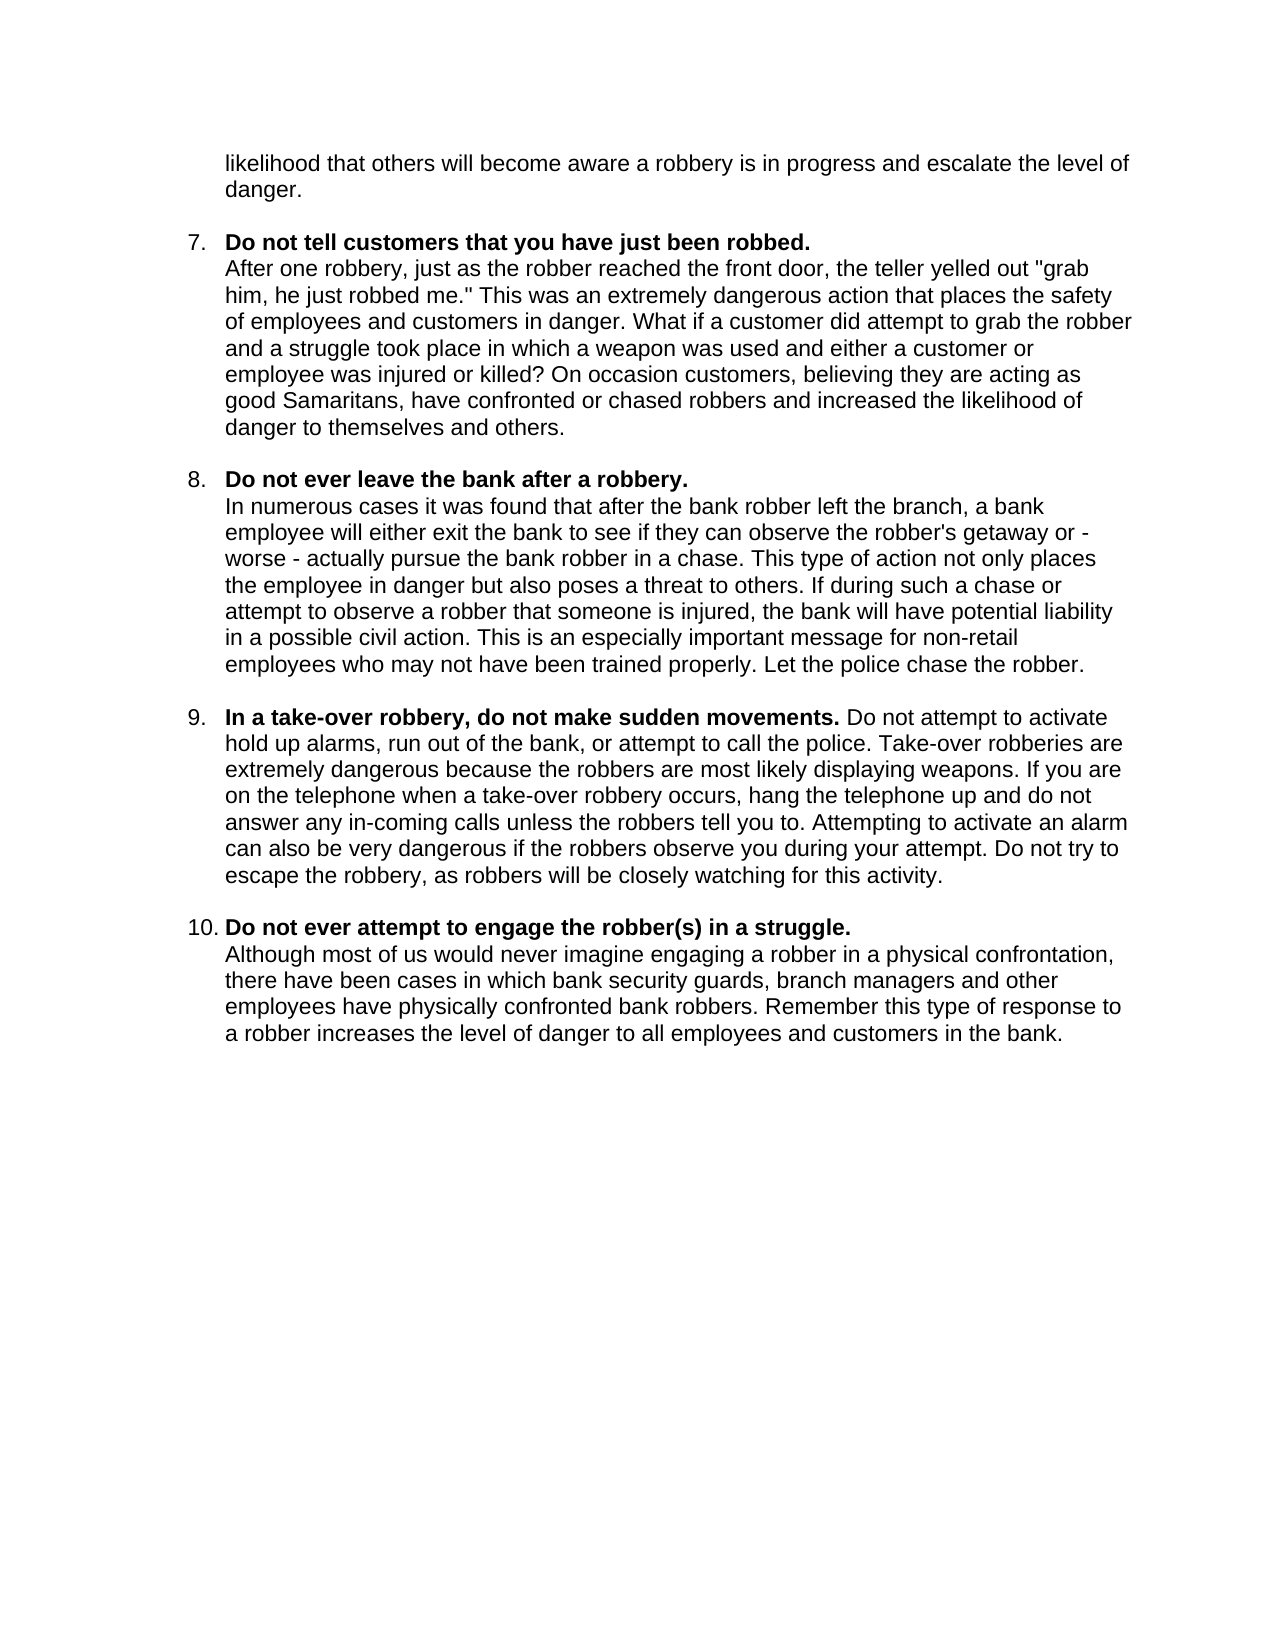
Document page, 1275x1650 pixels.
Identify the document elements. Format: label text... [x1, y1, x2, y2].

list In a take-over robbery, do not make sudden movements. Do not attempt to activate hold up alarms, run out of the bank, or attempt to call the police. Take-over robberies are extremely dangerous because the robbers are most likely displaying weapons. If you are on the telephone when a take-over robbery occurs, hang the telephone up and do not answer any in-coming calls unless the robbers tell you to. Attempting to activate an alarm can also be very dangerous if the robbers observe you during your attempt. Do not try to escape the robbery, as robbers will be closely watching for this activity. [187, 703, 1134, 914]
list Do not ever attempt to engage the robber(s) in a struggle. Although most of us would never imagine engaging a robber in a physical confrontation, there have been cases in which bank security guards, branch managers and other employees have physically confronted bank robbers. Remember this type of response to a robber increases the level of danger to all employees and customers in the bank. [187, 914, 1134, 1046]
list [187, 150, 1134, 229]
list Do not ever leave the bank after a robbery. In numerous cases it was found that after the bank robber left the branch, a bank employee will either exit the bank to see if they can observe the robber's getaway or - worse - actually pursue the bank robber in a chase. This type of action not only places the employee in danger but also poses a threat to others. If during such a chase or attempt to observe a robber that someone is injured, the bank will have potential liability in a possible civil action. This is an especially important message for non-retail employees who may not have been trained properly. Let the police chase the robber. [187, 466, 1134, 703]
list Do not tell customers that you have just been robbed. After one robbery, just as the robber reached the front door, the teller yelled out "grab him, he just robbed me." This was an extremely dangerous action that places the safety of employees and customers in danger. What if a customer did attempt to grab the robber and a struggle took place in which a weapon was used and either a customer or employee was injured or killed? On occasion customers, believing they are acting as good Samaritans, have confronted or chased robbers and increased the likelihood of danger to themselves and others. [187, 229, 1134, 466]
